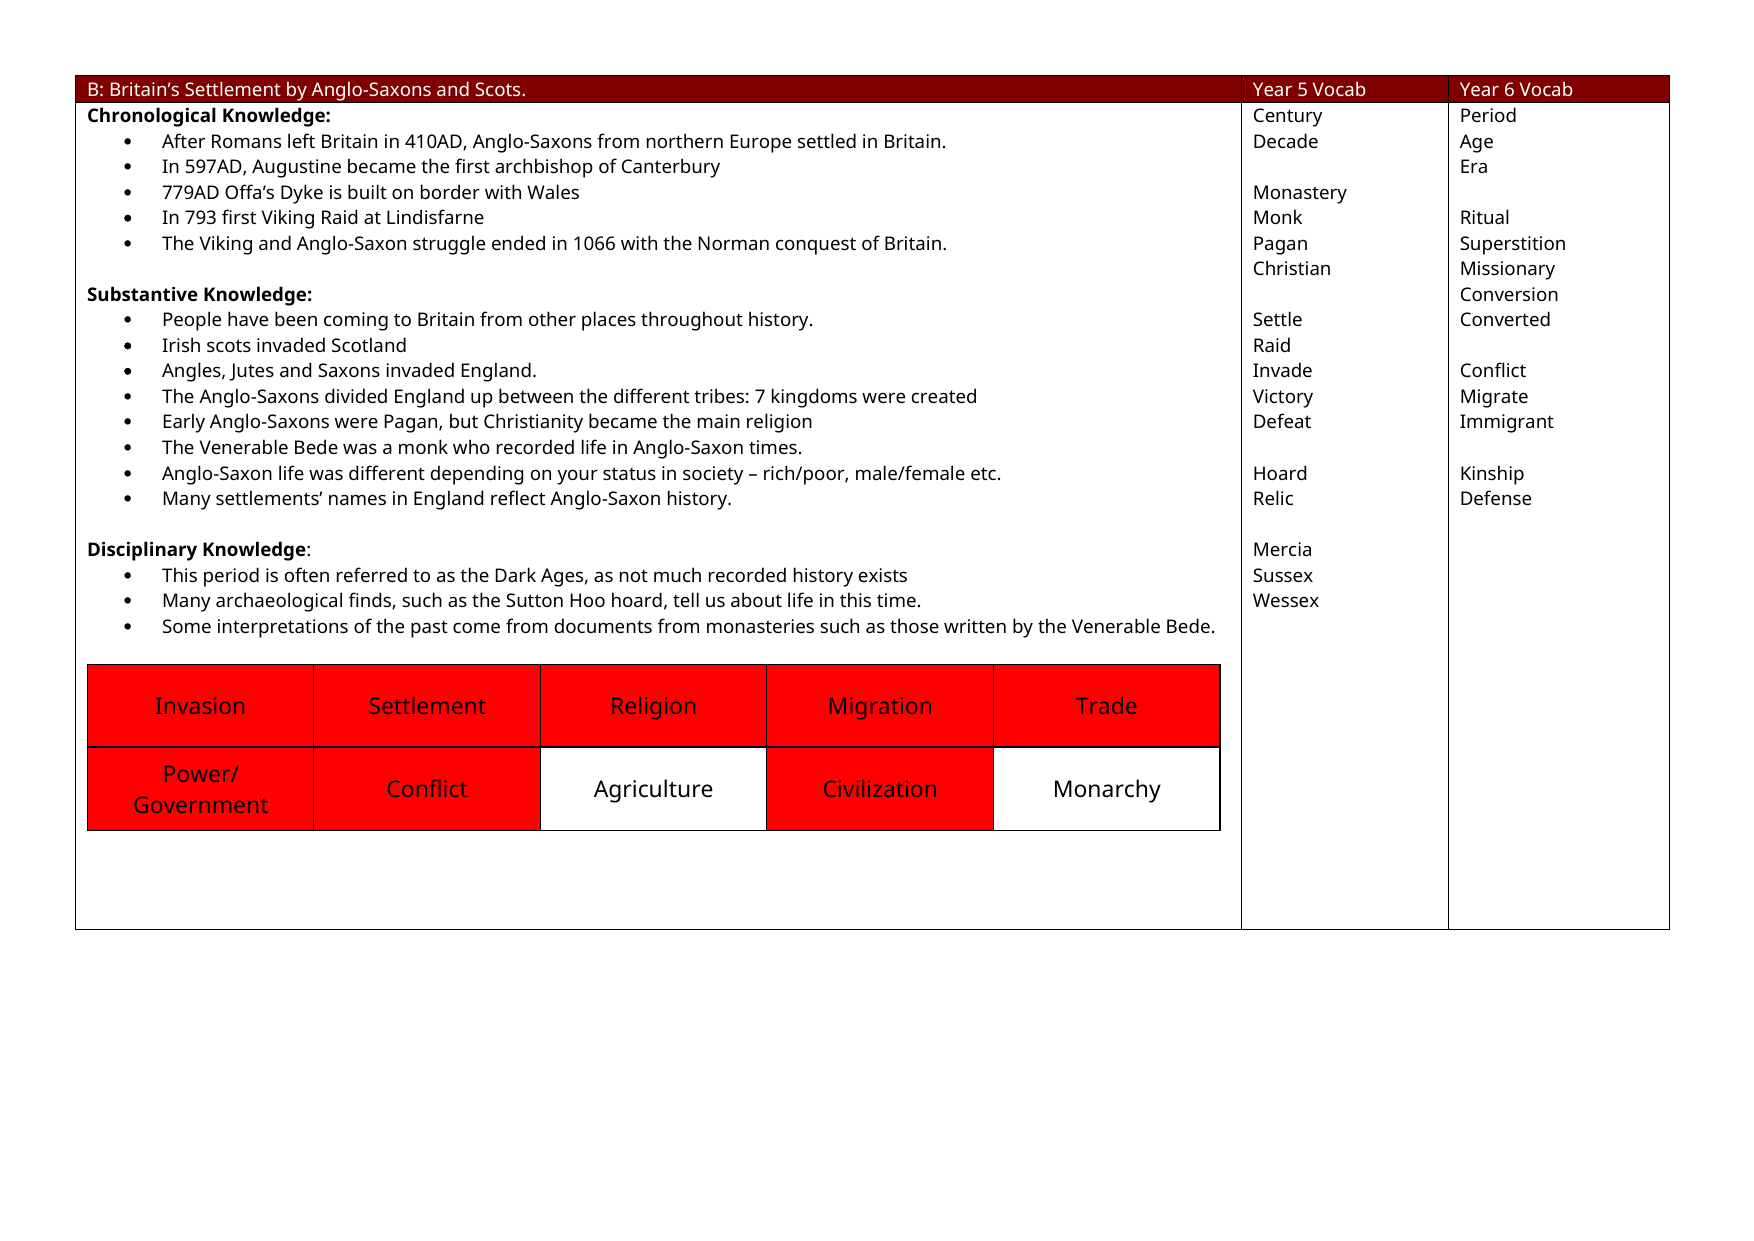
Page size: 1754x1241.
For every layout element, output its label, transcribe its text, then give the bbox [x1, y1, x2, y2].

table_header Year 6 Vocab [1449, 76, 1669, 102]
table_cell Century Decade Monastery Monk Pagan Christian Settle Raid Invade Victory Defeat Hoard Relic Mercia Sussex Wessex [1242, 103, 1448, 929]
table_header Year 5 Vocab [1242, 76, 1448, 102]
table_cell Chronological Knowledge: After Romans left Britain in 410AD, Anglo-Saxons from northern Europe settled in Britain. In 597AD, Augustine became the first archbishop of Canterbury 779AD Offa’s Dyke is built on border with Wales In 793 first Viking Raid at Lindisfarne The Viking and Anglo-Saxon struggle ended in 1066 with the Norman conquest of Britain. Substantive Knowledge: People have been coming to Britain from other places throughout history. Irish scots invaded Scotland Angles, Jutes and Saxons invaded England. The Anglo-Saxons divided England up between the different tribes: 7 kingdoms were created Early Anglo-Saxons were Pagan, but Christianity became the main religion The Venerable Bede was a monk who recorded life in Anglo-Saxon times. Anglo-Saxon life was different depending on your status in society – rich/poor, male/female etc. Many settlements’ names in England reflect Anglo-Saxon history. Disciplinary Knowledge: This period is often referred to as the Dark Ages, as not much recorded history exists Many archaeological finds, such as the Sutton Hoo hoard, tell us about life in this time. Some interpretations of the past come from documents from monasteries such as those written by the Venerable Bede. [76, 103, 1241, 929]
table_cell Period Age Era Ritual Superstition Missionary Conversion Converted Conflict Migrate Immigrant Kinship Defense [1449, 103, 1669, 929]
table_header B: Britain’s Settlement by Anglo-Saxons and Scots. [76, 76, 1241, 102]
